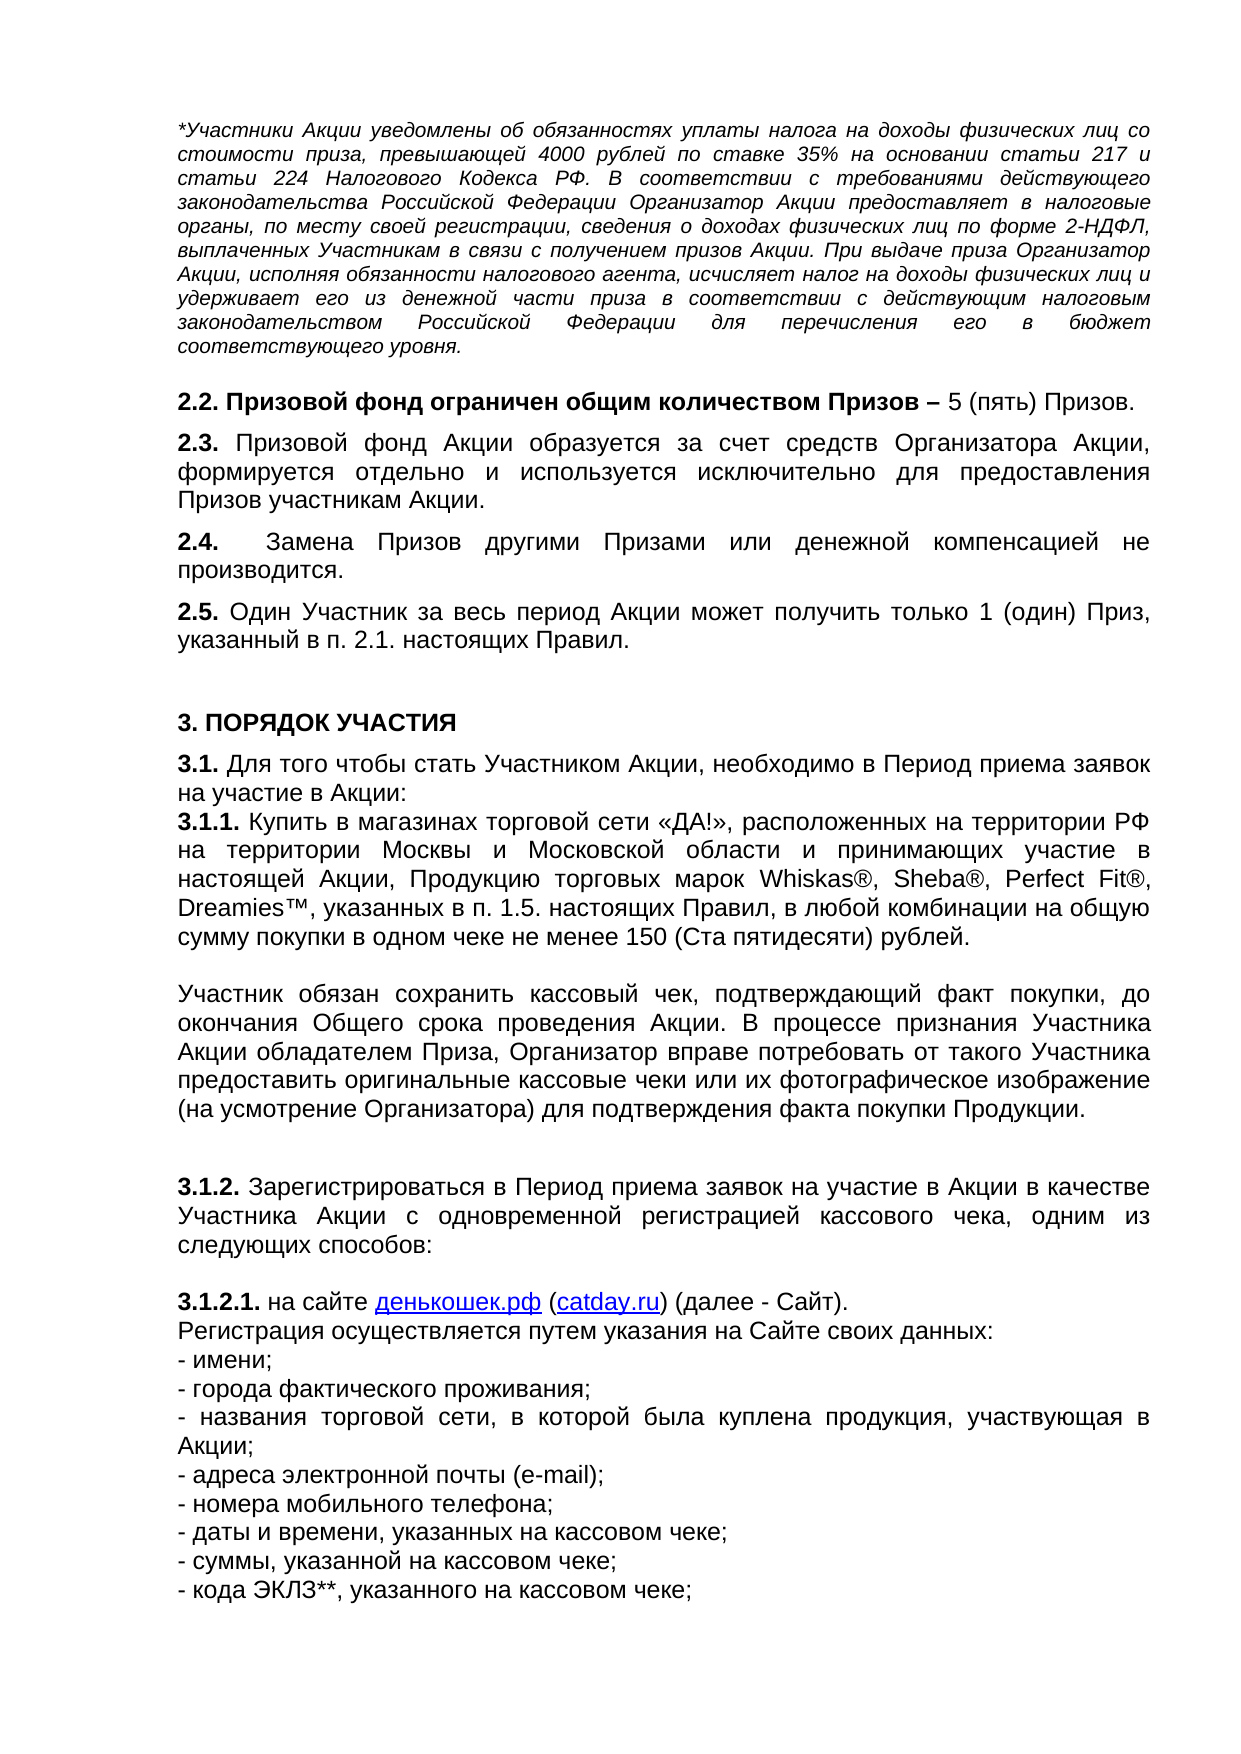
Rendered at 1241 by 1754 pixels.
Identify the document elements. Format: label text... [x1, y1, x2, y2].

text 2.5. Один Участник за весь период Акции может получить только 1 (один) Приз, указанный в п. 2.1. настоящих Правил. [177, 596, 1152, 654]
text 2.3. Призовой фонд Акции образуется за счет средств Организатора Акции, формируется отдельно и используется исключительно для предоставления Призов участникам Акции. [177, 428, 1152, 514]
text - названия торговой сети, в которой была куплена продукция, участвующая в Акции; [177, 1402, 1152, 1460]
text - имени; [177, 1345, 1152, 1373]
text - номера мобильного телефона; [177, 1488, 1152, 1517]
text 3.1.2.1. на сайте денькошек.рф (catday.ru) (далее - Сайт). [177, 1287, 1152, 1316]
text Участник обязан сохранить кассовый чек, подтверждающий факт покупки, до окончания Общего срока проведения Акции. В процессе признания Участника Акции обладателем Приза, Организатор вправе потребовать от такого Участника предоставить оригинальные кассовые чеки или их фотографическое изображение (на усмотрение Организатора) для подтверждения факта покупки Продукции. [177, 979, 1152, 1123]
text 3.1.1. Купить в магазинах торговой сети «ДА!», расположенных на территории РФ на территории Москвы и Московской области и принимающих участие в настоящей Акции, Продукцию торговых марок Whiskas®, Sheba®, Perfect Fit®, Dreamies™, указанных в п. 1.5. настоящих Правил, в любой комбинации на общую сумму покупки в одном чеке не менее 150 (Ста пятидесяти) рублей. [177, 806, 1152, 950]
text Регистрация осуществляется путем указания на Сайте своих данных: [177, 1316, 1152, 1345]
text - даты и времени, указанных на кассовом чеке; [177, 1517, 1152, 1546]
text - города фактического проживания; [177, 1373, 1152, 1402]
text - суммы, указанной на кассовом чеке; [177, 1546, 1152, 1575]
text 2.4. Замена Призов другими Призами или денежной компенсацией не производится. [177, 526, 1152, 584]
text 3. ПОРЯДОК УЧАСТИЯ [177, 708, 1152, 736]
text 3.1. Для того чтобы стать Участником Акции, необходимо в Период приема заявок на участие в Акции: [177, 749, 1152, 806]
text - адреса электронной почты (e-mail); [177, 1460, 1152, 1488]
text *Участники Акции уведомлены об обязанностях уплаты налога на доходы физических лиц со стоимости приза, превышающей 4000 рублей по ставке 35% на основании статьи 217 и статьи 224 Налогового Кодекса РФ. В соответствии с требованиями действующего законодательства Российской Федерации Организатор Акции предоставляет в налоговые органы, по месту своей регистрации, сведения о доходах физических лиц по форме 2-НДФЛ, выплаченных Участникам в связи с получением призов Акции. При выдаче приза Организатор Акции, исполняя обязанности налогового агента, исчисляет налог на доходы физических лиц и удерживает его из денежной части приза в соответствии с действующим налоговым законодательством Российской Федерации для перечисления его в бюджет соответствующего уровня. [177, 118, 1152, 358]
text 3.1.2. Зарегистрироваться в Период приема заявок на участие в Акции в качестве Участника Акции с одновременной регистрацией кассового чека, одним из следующих способов: [177, 1172, 1152, 1258]
text - кода ЭКЛЗ**, указанного на кассовом чеке; [177, 1575, 1152, 1603]
text 2.2. Призовой фонд ограничен общим количеством Призов – 5 (пять) Призов. [177, 386, 1152, 415]
